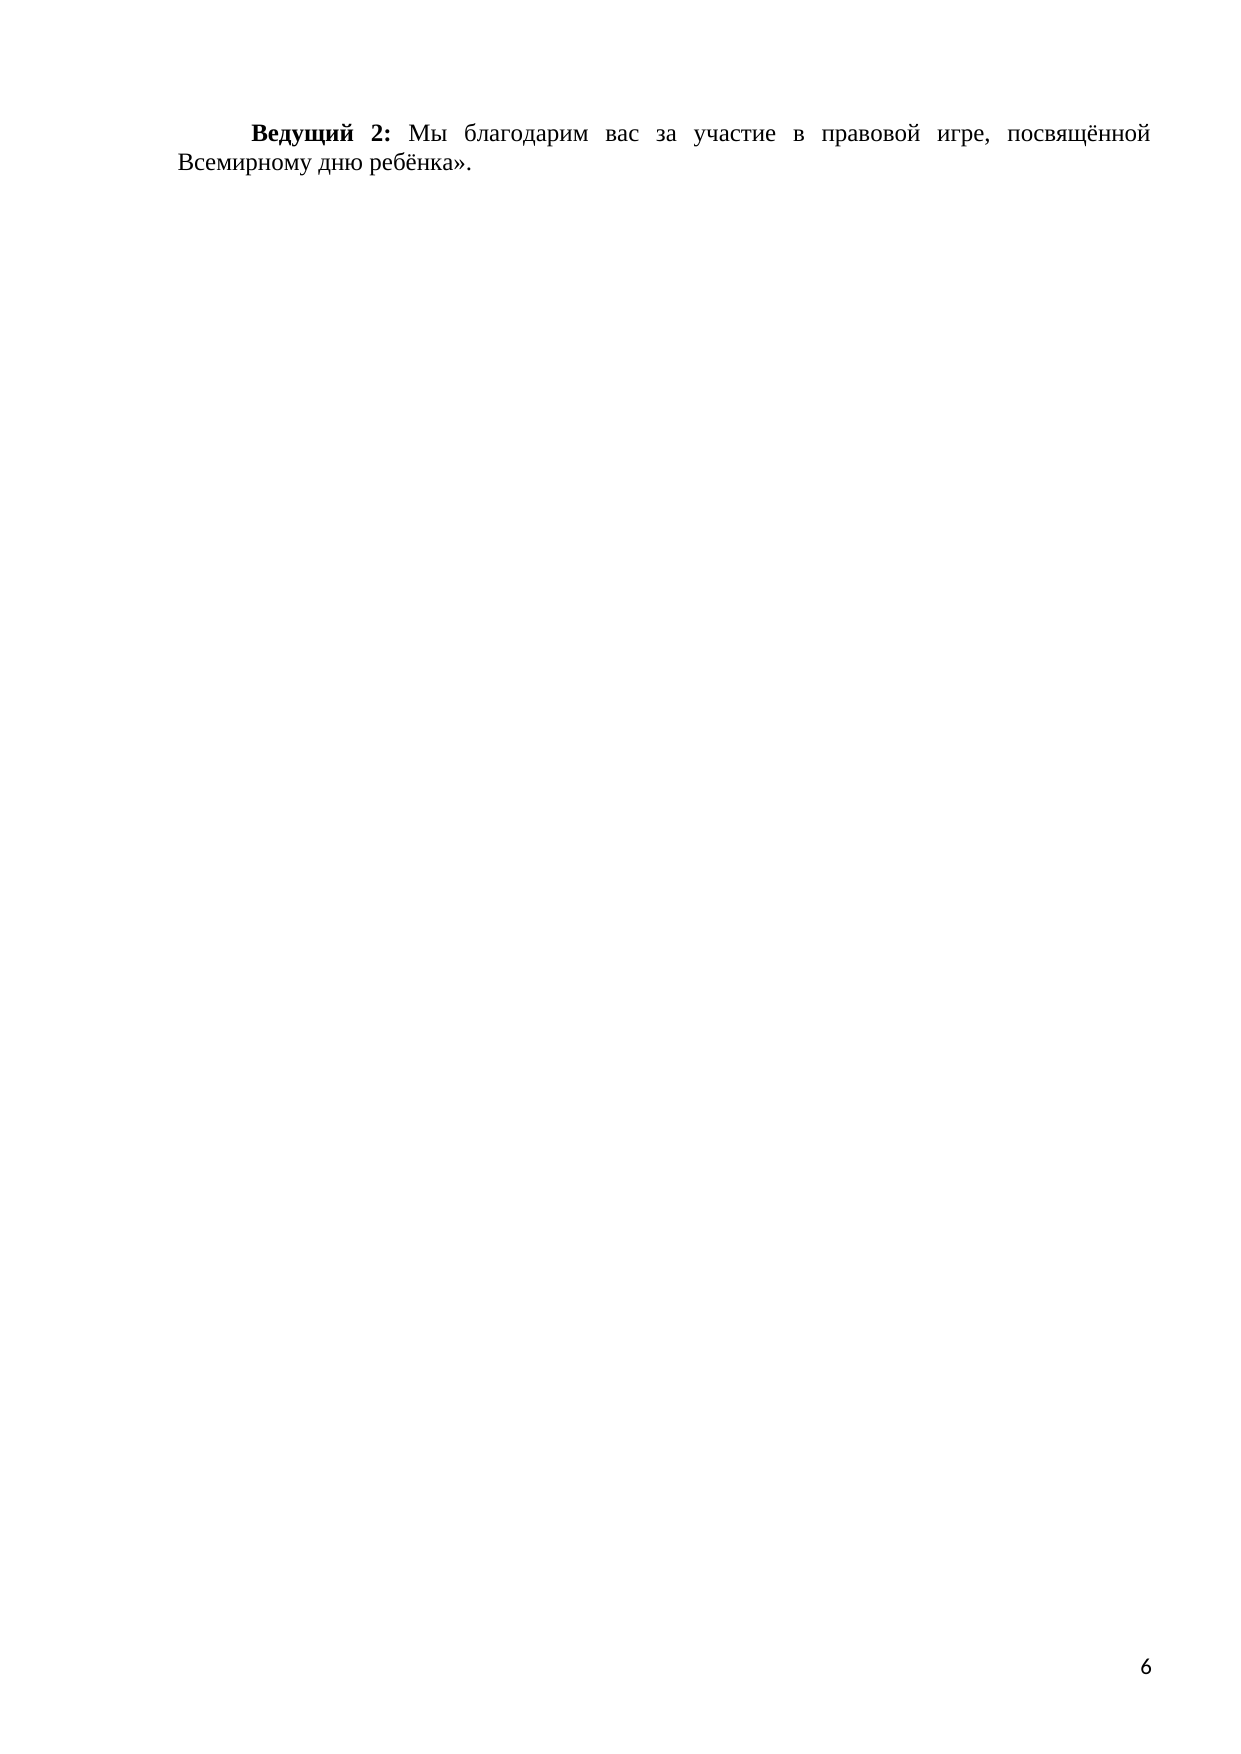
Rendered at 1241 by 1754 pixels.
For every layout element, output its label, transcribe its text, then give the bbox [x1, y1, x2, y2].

text Ведущий 2: Мы благодарим вас за участие в правовой игре, посвящённой Всемирному дню ребёнка». [177, 118, 1152, 176]
